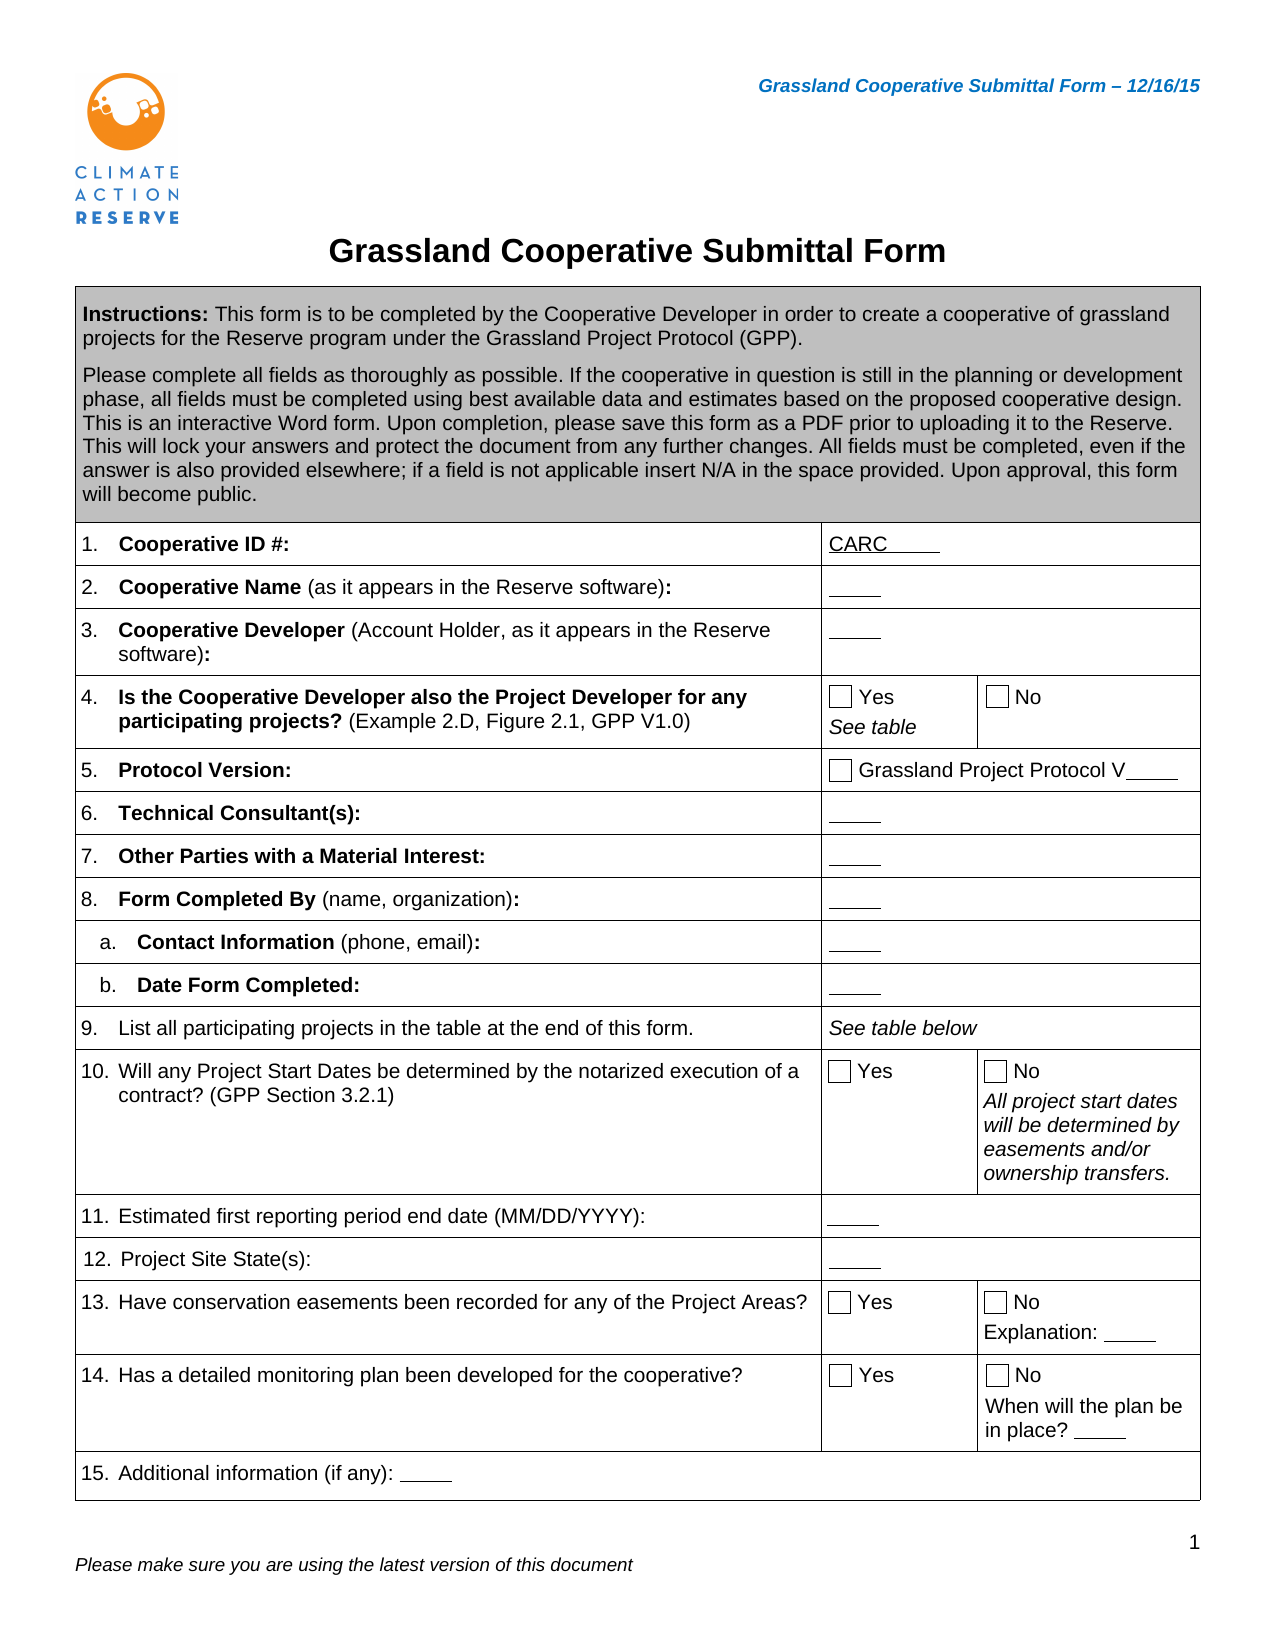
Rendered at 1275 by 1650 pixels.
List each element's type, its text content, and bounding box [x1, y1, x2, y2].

table_cell [822, 792, 1200, 834]
table_cell [822, 921, 1200, 963]
table_cell List all participating projects in the table at the end of this form. [76, 1007, 821, 1049]
picture [75, 73, 179, 224]
table_cell Date Form Completed: [76, 964, 821, 1006]
table_cell Is the Cooperative Developer also the Project Developer for any participating projects? (Example 2.D, Figure 2.1, GPP V1.0) [76, 676, 821, 748]
table_cell [822, 609, 1200, 675]
table_cell Protocol Version: [76, 749, 821, 791]
table_cell Additional information (if any): [76, 1452, 1200, 1499]
text Grassland Cooperative Submittal Form [75, 231, 1200, 269]
table_cell [822, 1238, 1200, 1280]
table_cell Has a detailed monitoring plan been developed for the cooperative? [76, 1355, 821, 1451]
table_cell Cooperative Name (as it appears in the Reserve software): [76, 566, 821, 608]
table_cell Yes [822, 1281, 977, 1353]
table_cell [822, 1195, 1200, 1237]
table_cell [822, 835, 1200, 877]
table_cell Cooperative Developer (Account Holder, as it appears in the Reserve software): [76, 609, 821, 675]
table_cell Cooperative ID #: [76, 523, 821, 565]
table_cell Have conservation easements been recorded for any of the Project Areas? [76, 1281, 821, 1353]
table_cell Other Parties with a Material Interest: [76, 835, 821, 877]
table_cell Will any Project Start Dates be determined by the notarized execution of a contract? (GPP Section 3.2.1) [76, 1050, 821, 1194]
table_cell Yes [822, 1355, 977, 1451]
table_cell Estimated first reporting period end date (MM/DD/YYYY): [76, 1195, 821, 1237]
table_cell See table below [822, 1007, 1200, 1049]
table_cell Project Site State(s): [76, 1238, 821, 1280]
table_cell CARC [822, 523, 1200, 565]
table_cell No [978, 676, 1200, 748]
table_cell Technical Consultant(s): [76, 792, 821, 834]
table_cell No All project start dates will be determined by easements and/or ownership transfers. [978, 1050, 1200, 1194]
table_cell Yes [822, 1050, 977, 1194]
table_header Instructions: This form is to be completed by the Cooperative Developer in order to create a cooperative of grassland projects for the Reserve program under the Grassland Project Protocol (GPP). Please complete all fields as thoroughly as possible. If the cooperative in question is still in the planning or development phase, all fields must be completed using best available data and estimates based on the proposed cooperative design. This is an interactive Word form. Upon completion, please save this form as a PDF prior to uploading it to the Reserve. This will lock your answers and protect the document from any further changes. All fields must be completed, even if the answer is also provided elsewhere; if a field is not applicable insert N/A in the space provided. Upon approval, this form will become public. [76, 287, 1200, 522]
table_cell Contact Information (phone, email): [76, 921, 821, 963]
table_cell Form Completed By (name, organization): [76, 878, 821, 920]
table_cell Yes See table [822, 676, 977, 748]
table_cell No Explanation: [978, 1281, 1200, 1353]
table_cell [822, 566, 1200, 608]
table_cell [822, 878, 1200, 920]
table_cell Grassland Project Protocol V [822, 749, 1200, 791]
table_cell No When will the plan be in place? [978, 1355, 1200, 1451]
table_cell [822, 964, 1200, 1006]
